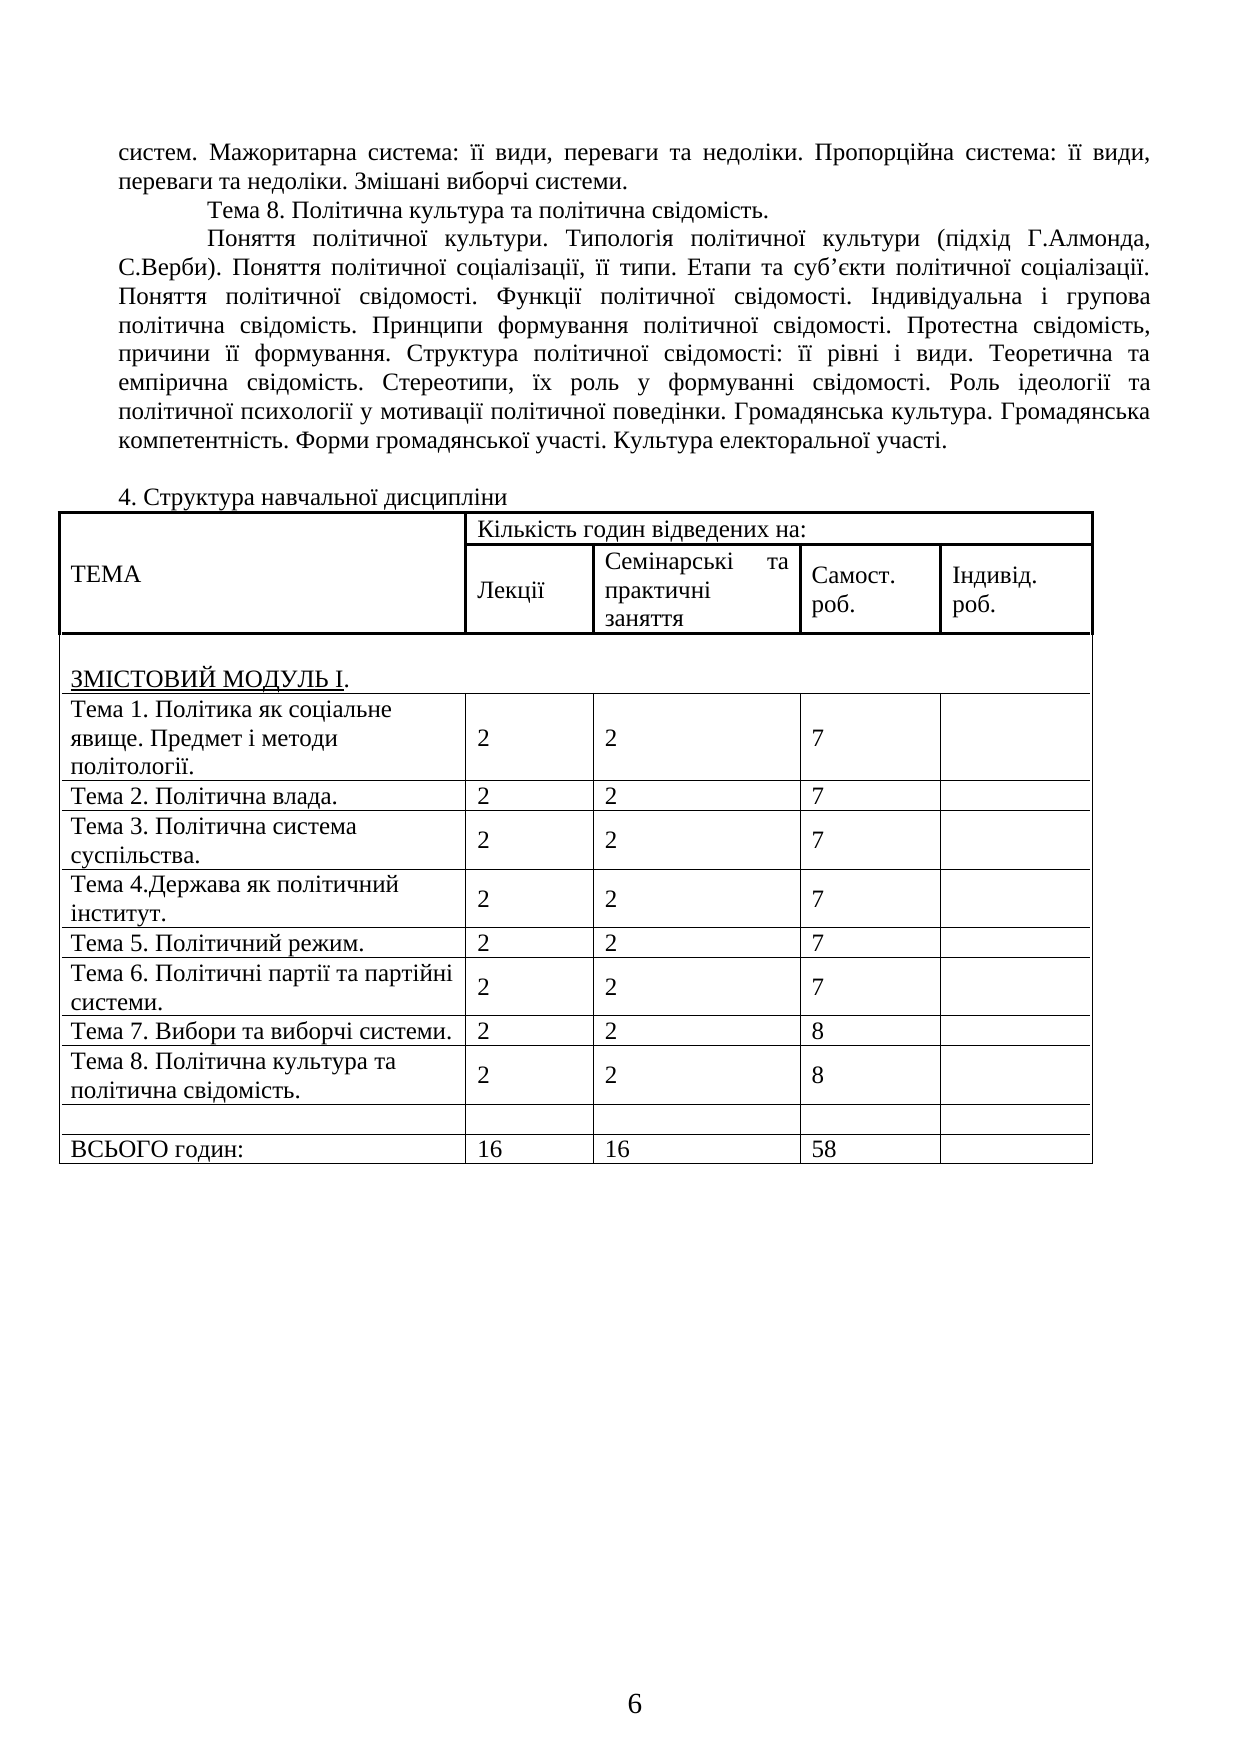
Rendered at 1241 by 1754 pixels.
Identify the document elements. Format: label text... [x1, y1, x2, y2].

table_cell Індивід. роб. [942, 546, 1091, 632]
table_cell [941, 1045, 1092, 1104]
table_cell [941, 780, 1092, 810]
table_cell 16 [594, 1135, 800, 1163]
table_cell 2 [466, 694, 593, 780]
table_cell 58 [801, 1135, 940, 1163]
table_header Кількість годин відведених на: [467, 514, 1091, 543]
table_cell Самост. роб. [802, 546, 939, 632]
table_cell [941, 1015, 1092, 1045]
table_cell ЗМІСТОВИЙ МОДУЛЬ І. [60, 632, 1092, 693]
table_cell 2 [466, 928, 593, 957]
table_cell [941, 693, 1092, 780]
table_cell 2 [594, 958, 800, 1015]
table_cell [941, 810, 1092, 868]
table_cell 16 [466, 1135, 593, 1163]
table_cell 2 [466, 958, 593, 1015]
table_cell [941, 1104, 1092, 1133]
table_cell 7 [801, 928, 940, 957]
table_cell 7 [801, 958, 940, 1015]
table_cell [466, 1105, 593, 1133]
table_cell 2 [466, 870, 593, 927]
table_cell 7 [801, 694, 940, 780]
table_cell [941, 927, 1092, 957]
table_cell 2 [594, 694, 800, 780]
table_cell [60, 1104, 465, 1133]
table_cell [594, 1105, 800, 1133]
text Тема 8. Політична культура та політична свідомість. [118, 195, 1151, 223]
table_cell 2 [594, 811, 800, 868]
table_header ТЕМА [61, 514, 464, 632]
table_cell Тема 7. Вибори та виборчі системи. [60, 1015, 465, 1045]
table_cell [941, 957, 1092, 1015]
table_cell 2 [466, 811, 593, 868]
table_cell 7 [801, 870, 940, 927]
text Поняття політичної культури. Типологія політичної культури (підхід Г.Алмонда, С.Верби). Поняття політичної соціалізації, її типи. Етапи та суб’єкти політичної соціалізації. Поняття політичної свідомості. Функції політичної свідомості. Індивідуальна і групова політична свідомість. Принципи формування політичної свідомості. Протестна свідомість, причини її формування. Структура політичної свідомості: її рівні і види. Теоретична та емпірична свідомість. Стереотипи, їх роль у формуванні свідомості. Роль ідеології та політичної психології у мотивації політичної поведінки. Громадянська культура. Громадянська компетентність. Форми громадянської участі. Культура електоральної участі. [118, 223, 1151, 453]
table_cell Лекції [467, 546, 592, 632]
table_cell 2 [594, 870, 800, 927]
table_cell 2 [594, 928, 800, 957]
table_cell Тема 2. Політична влада. [60, 780, 465, 810]
table_cell ВСЬОГО годин: [60, 1134, 465, 1163]
table_cell 2 [594, 1046, 800, 1104]
table_cell [941, 1134, 1092, 1163]
table_cell 2 [466, 781, 593, 810]
table_cell 7 [801, 811, 940, 868]
table_cell 8 [801, 1016, 940, 1045]
table_cell 2 [594, 781, 800, 810]
table_cell Тема 6. Політичні партії та партійні системи. [60, 957, 465, 1015]
table_cell 8 [801, 1046, 940, 1104]
table_cell [801, 1105, 940, 1133]
text 4. Структура навчальної дисципліни [118, 482, 1151, 511]
table_cell [941, 869, 1092, 927]
table_cell Тема 3. Політична система суспільства. [60, 810, 465, 868]
table_cell 7 [801, 781, 940, 810]
table_cell 2 [594, 1016, 800, 1045]
table_cell 2 [466, 1016, 593, 1045]
table_cell Тема 5. Політичний режим. [60, 927, 465, 957]
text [118, 137, 1151, 195]
table_cell Семінарські та практичні заняття [595, 546, 799, 632]
table_cell 2 [466, 1046, 593, 1104]
table_cell Тема 1. Політика як соціальне явище. Предмет і методи політології. [60, 693, 465, 780]
table_cell Тема 4.Держава як політичний інститут. [60, 869, 465, 927]
table_cell Тема 8. Політична культура та політична свідомість. [60, 1045, 465, 1104]
